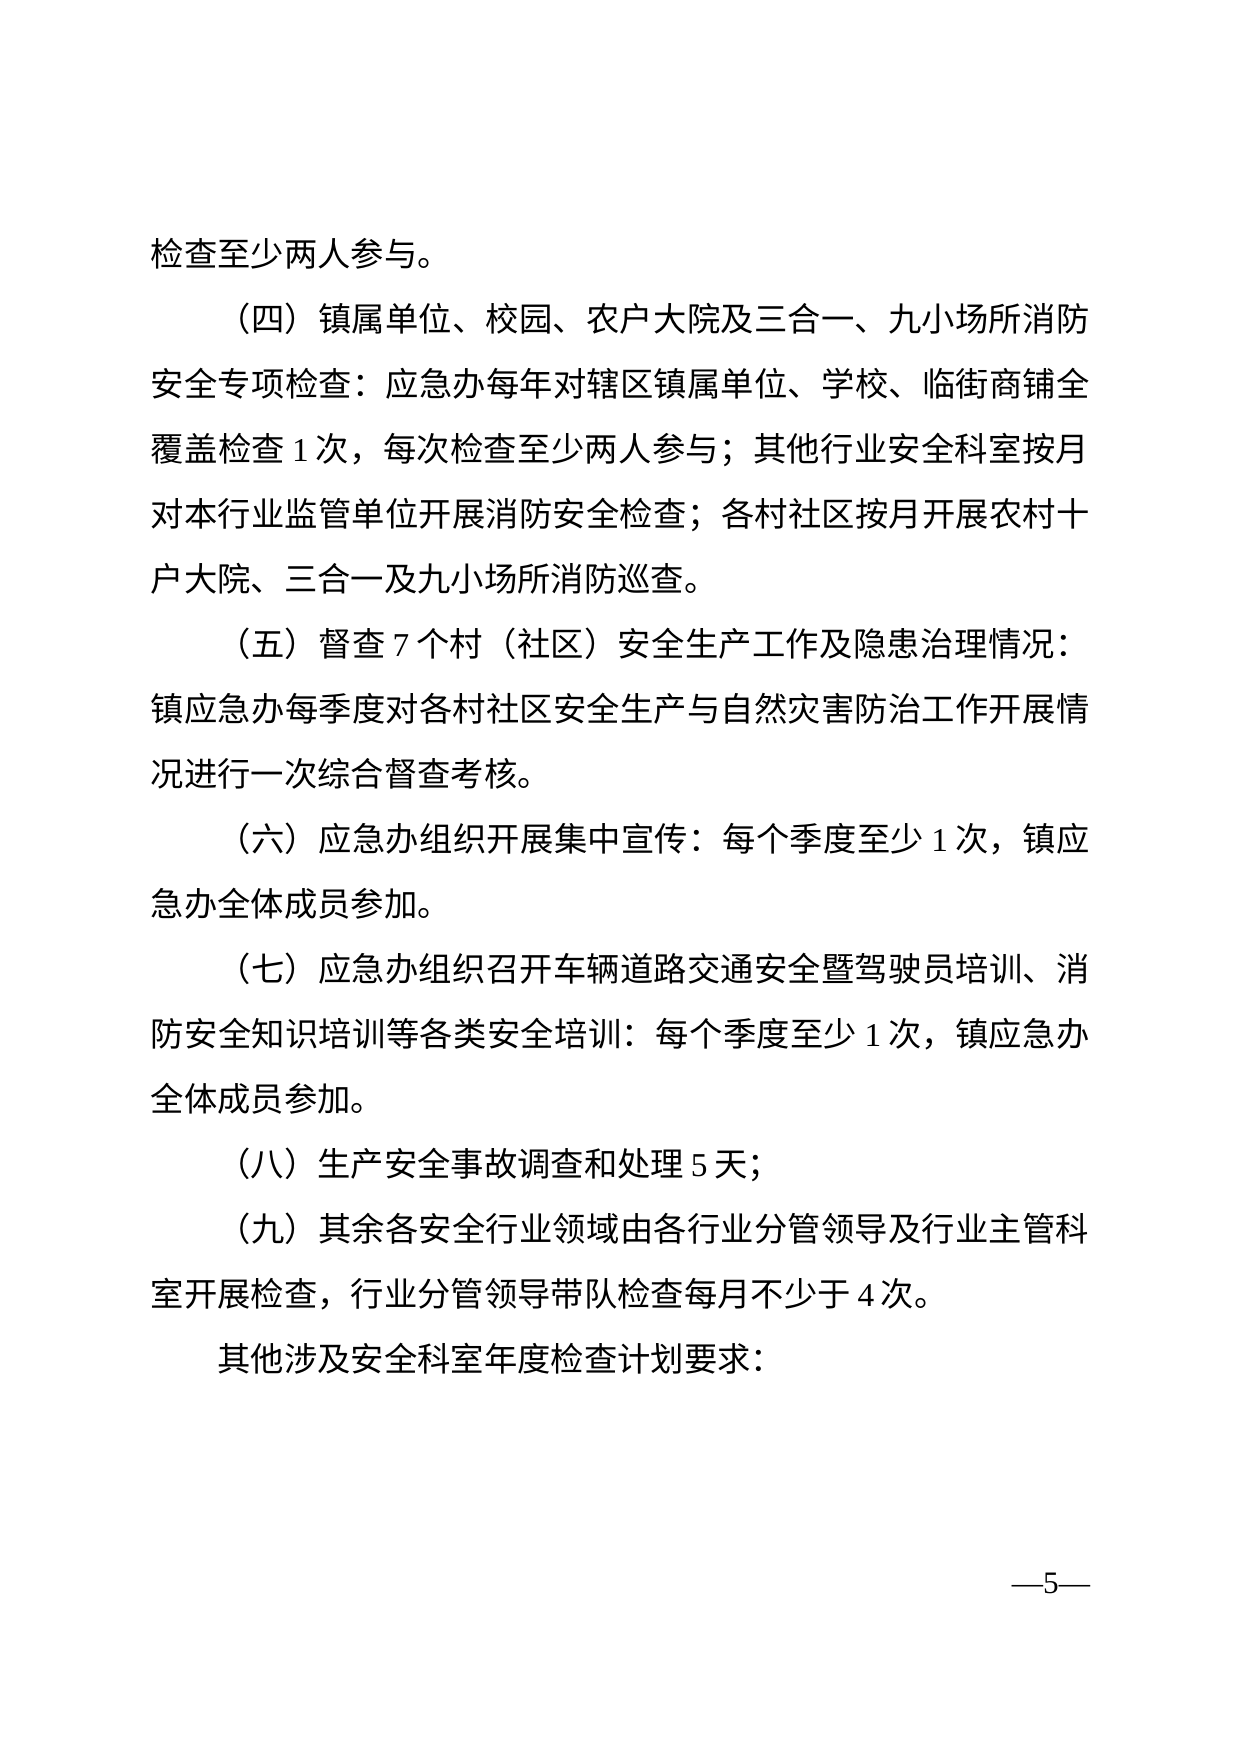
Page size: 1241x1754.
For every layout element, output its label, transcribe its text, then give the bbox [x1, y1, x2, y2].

text （九）其余各安全行业领域由各行业分管领导及行业主管科室开展检查，行业分管领导带队检查每月不少于4次。 [151, 1194, 1089, 1324]
text （六）应急办组织开展集中宣传：每个季度至少1次，镇应急办全体成员参加。 [151, 804, 1089, 934]
text （八）生产安全事故调查和处理5天； [151, 1129, 1089, 1194]
text （七）应急办组织召开车辆道路交通安全暨驾驶员培训、消防安全知识培训等各类安全培训：每个季度至少1次，镇应急办全体成员参加。 [151, 934, 1089, 1129]
text 其他涉及安全科室年度检查计划要求： [151, 1324, 1089, 1389]
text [151, 219, 1089, 284]
text （五）督查7个村（社区）安全生产工作及隐患治理情况：镇应急办每季度对各村社区安全生产与自然灾害防治工作开展情况进行一次综合督查考核。 [151, 609, 1089, 804]
text （四）镇属单位、校园、农户大院及三合一、九小场所消防安全专项检查：应急办每年对辖区镇属单位、学校、临街商铺全覆盖检查1次，每次检查至少两人参与；其他行业安全科室按月对本行业监管单位开展消防安全检查；各村社区按月开展农村十户大院、三合一及九小场所消防巡查。 [151, 284, 1089, 609]
